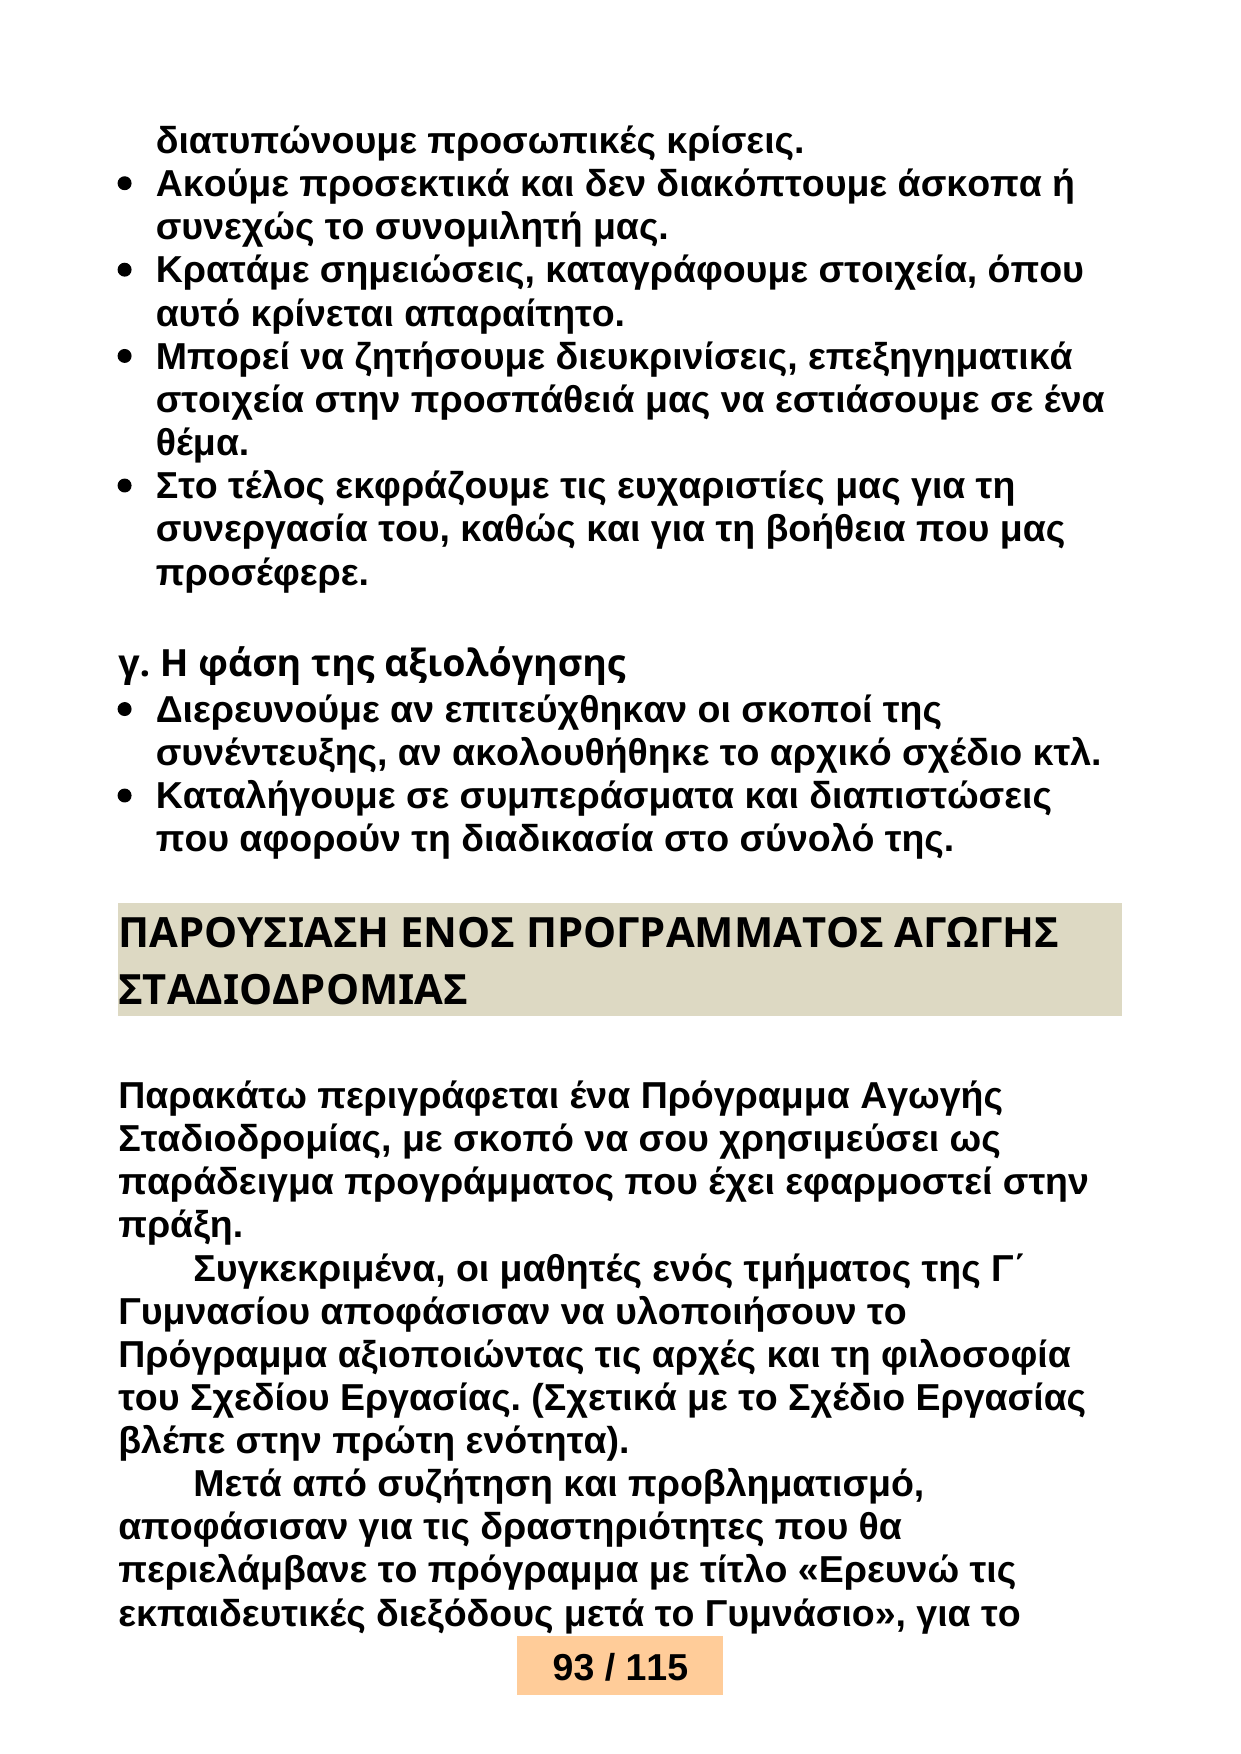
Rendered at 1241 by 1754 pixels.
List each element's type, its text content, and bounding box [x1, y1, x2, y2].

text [118, 1461, 1122, 1634]
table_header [118, 118, 1122, 903]
